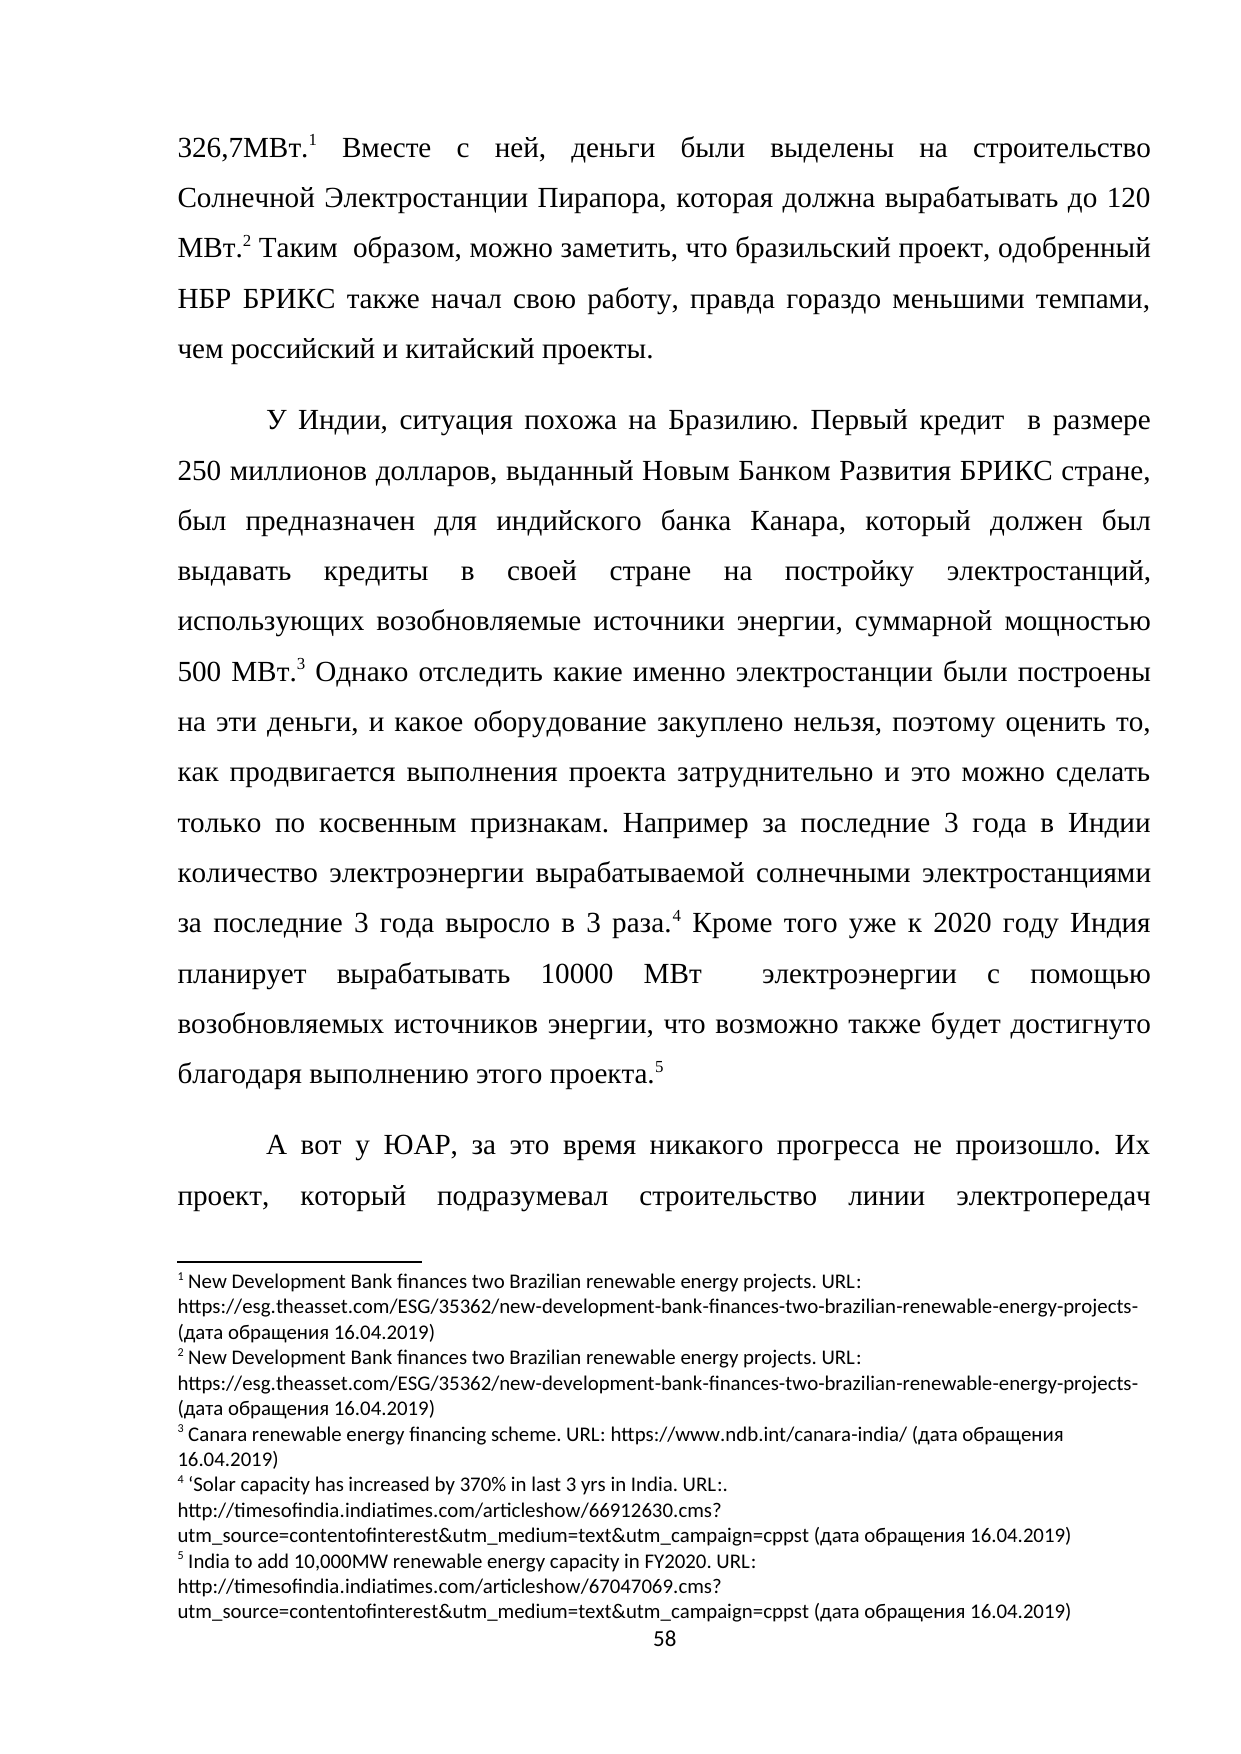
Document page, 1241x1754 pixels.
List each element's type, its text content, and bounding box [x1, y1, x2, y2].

text А вот у ЮАР, за это время никакого прогресса не произошло. Их проект, который подразумевал строительство линии электропередач способных 670 МВт, производства электроэнергии и передачу её потребителям. Был одобрен НБР БРИКС 13 апреля 2016 года. Однако за это время до апреля 2019 года ничего не происходило. Только 1 апреля 2019 года было объявлено, что наконец-то ЕСКОМ, компания, которая является получателем кредита, подписала соглашение с Новым Банком Развития. То есть на сегодняшний день, можно сказать, что проект ещё не выполняется. [177, 1127, 1152, 1211]
text У Индии, ситуация похожа на Бразилию. Первый кредит в размере 250 миллионов долларов, выданный Новым Банком Развития БРИКС стране, был предназначен для индийского банка Канара, который должен был выдавать кредиты в своей стране на постройку электростанций, использующих возобновляемые источники энергии, суммарной мощностью 500 МВт. Однако отследить какие именно электростанции были построены на эти деньги, и какое оборудование закуплено нельзя, поэтому оценить то, как продвигается выполнения проекта затруднительно и это можно сделать только по косвенным признакам. Например за последние 3 года в Индии количество электроэнергии вырабатываемой солнечными электростанциями за последние 3 года выросло в 3 раза. Кроме того уже к 2020 году Индия планирует вырабатывать 10000 МВт электроэнергии с помощью возобновляемых источников энергии, что возможно также будет достигнуто благодаря выполнению этого проекта. [177, 402, 1152, 1090]
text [177, 130, 1152, 365]
